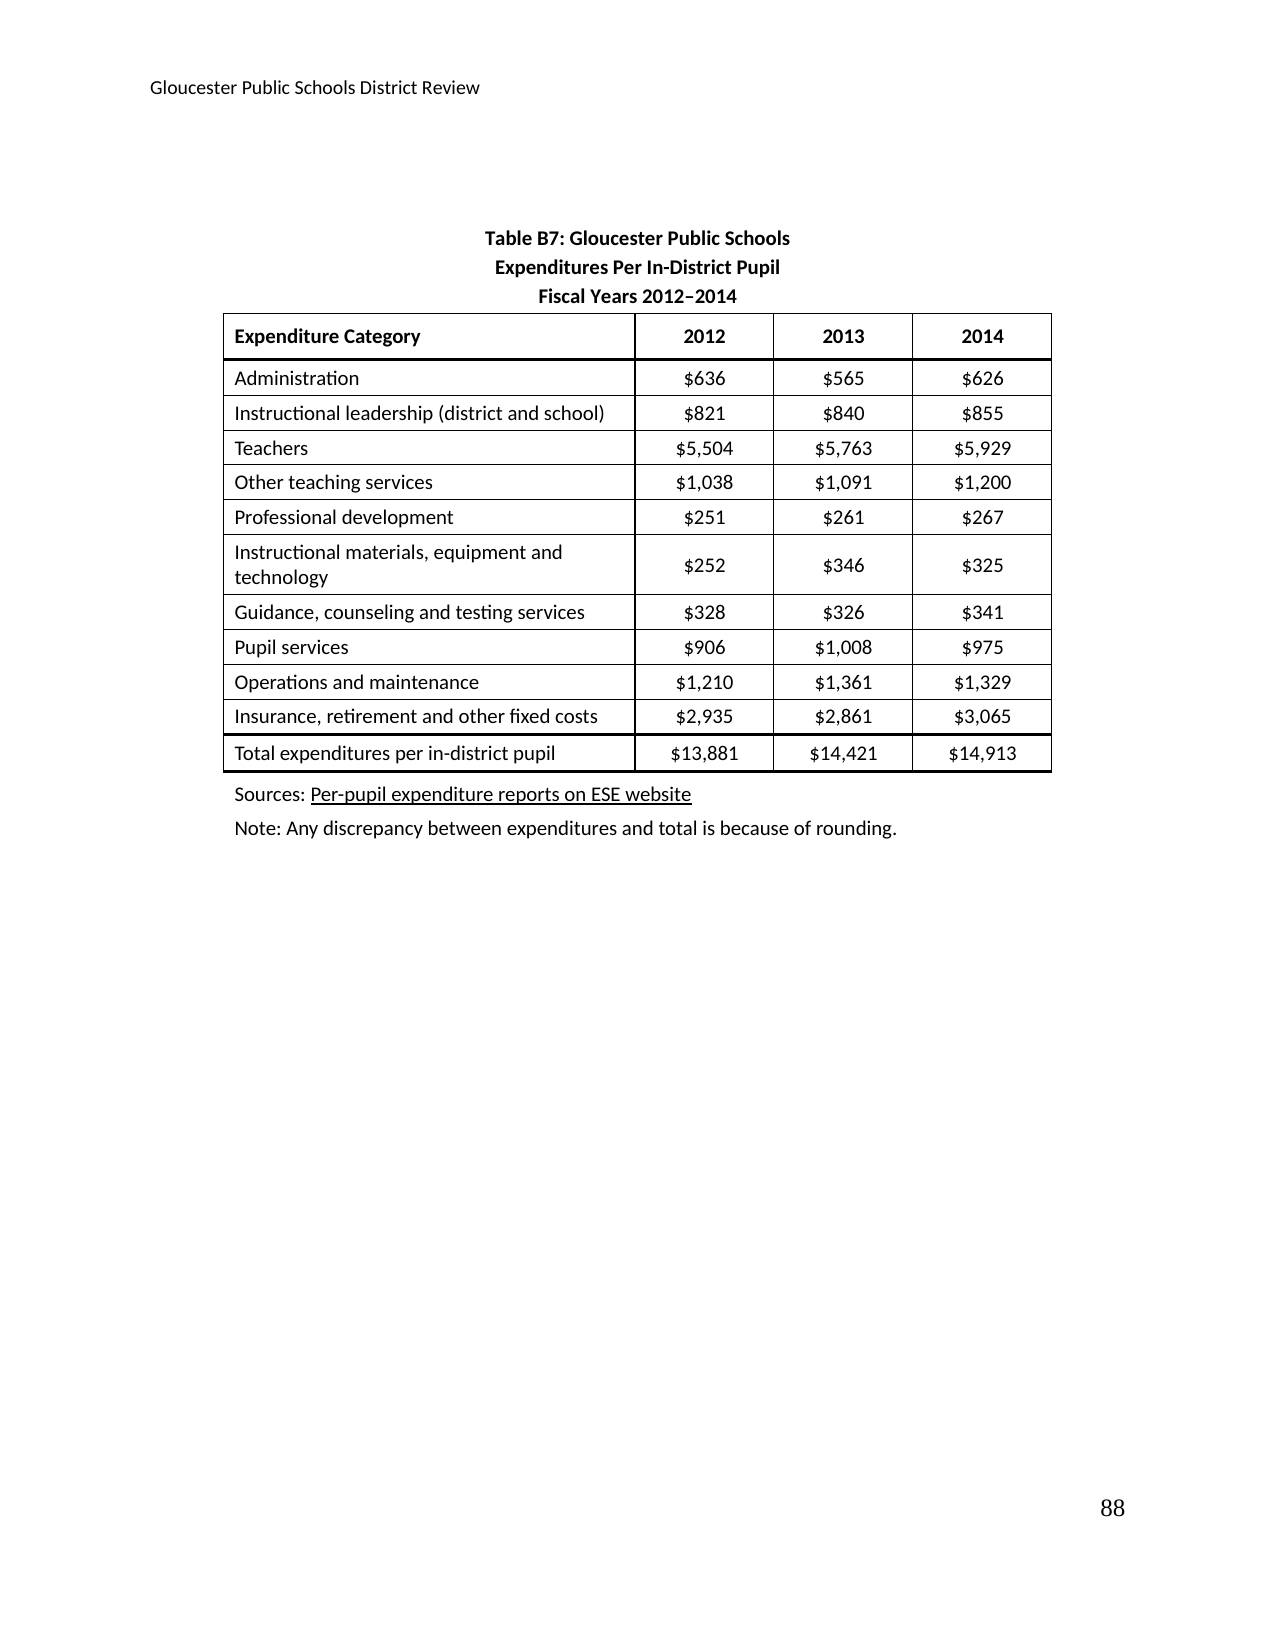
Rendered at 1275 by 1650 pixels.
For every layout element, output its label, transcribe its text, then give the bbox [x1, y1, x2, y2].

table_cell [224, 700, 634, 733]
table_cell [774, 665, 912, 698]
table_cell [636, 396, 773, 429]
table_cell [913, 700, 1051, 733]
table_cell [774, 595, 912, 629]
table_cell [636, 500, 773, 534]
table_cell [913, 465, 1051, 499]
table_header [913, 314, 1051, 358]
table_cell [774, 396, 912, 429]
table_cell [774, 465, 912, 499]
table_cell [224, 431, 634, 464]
text Fiscal Years 2012–2014 [150, 284, 1125, 309]
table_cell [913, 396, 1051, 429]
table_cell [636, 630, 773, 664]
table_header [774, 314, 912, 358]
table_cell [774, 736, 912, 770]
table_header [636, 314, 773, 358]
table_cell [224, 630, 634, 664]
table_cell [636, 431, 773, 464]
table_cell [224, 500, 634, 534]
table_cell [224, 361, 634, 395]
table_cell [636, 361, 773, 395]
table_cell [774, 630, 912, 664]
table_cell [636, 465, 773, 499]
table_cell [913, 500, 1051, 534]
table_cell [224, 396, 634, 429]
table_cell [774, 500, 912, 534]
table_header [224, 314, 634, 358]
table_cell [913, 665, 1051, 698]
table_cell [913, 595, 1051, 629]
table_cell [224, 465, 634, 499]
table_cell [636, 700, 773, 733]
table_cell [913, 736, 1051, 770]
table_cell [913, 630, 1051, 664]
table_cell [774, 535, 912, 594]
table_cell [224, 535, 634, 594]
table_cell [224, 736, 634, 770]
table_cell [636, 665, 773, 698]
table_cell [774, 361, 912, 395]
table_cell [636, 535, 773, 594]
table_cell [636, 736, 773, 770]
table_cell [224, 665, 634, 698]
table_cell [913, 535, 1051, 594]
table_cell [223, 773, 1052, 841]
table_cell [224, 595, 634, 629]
text Expenditures Per In-District Pupil [150, 254, 1125, 280]
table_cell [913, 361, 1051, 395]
text Table B7: Gloucester Public Schools [150, 225, 1125, 251]
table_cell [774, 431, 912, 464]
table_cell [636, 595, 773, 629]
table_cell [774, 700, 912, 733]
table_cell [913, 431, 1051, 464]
